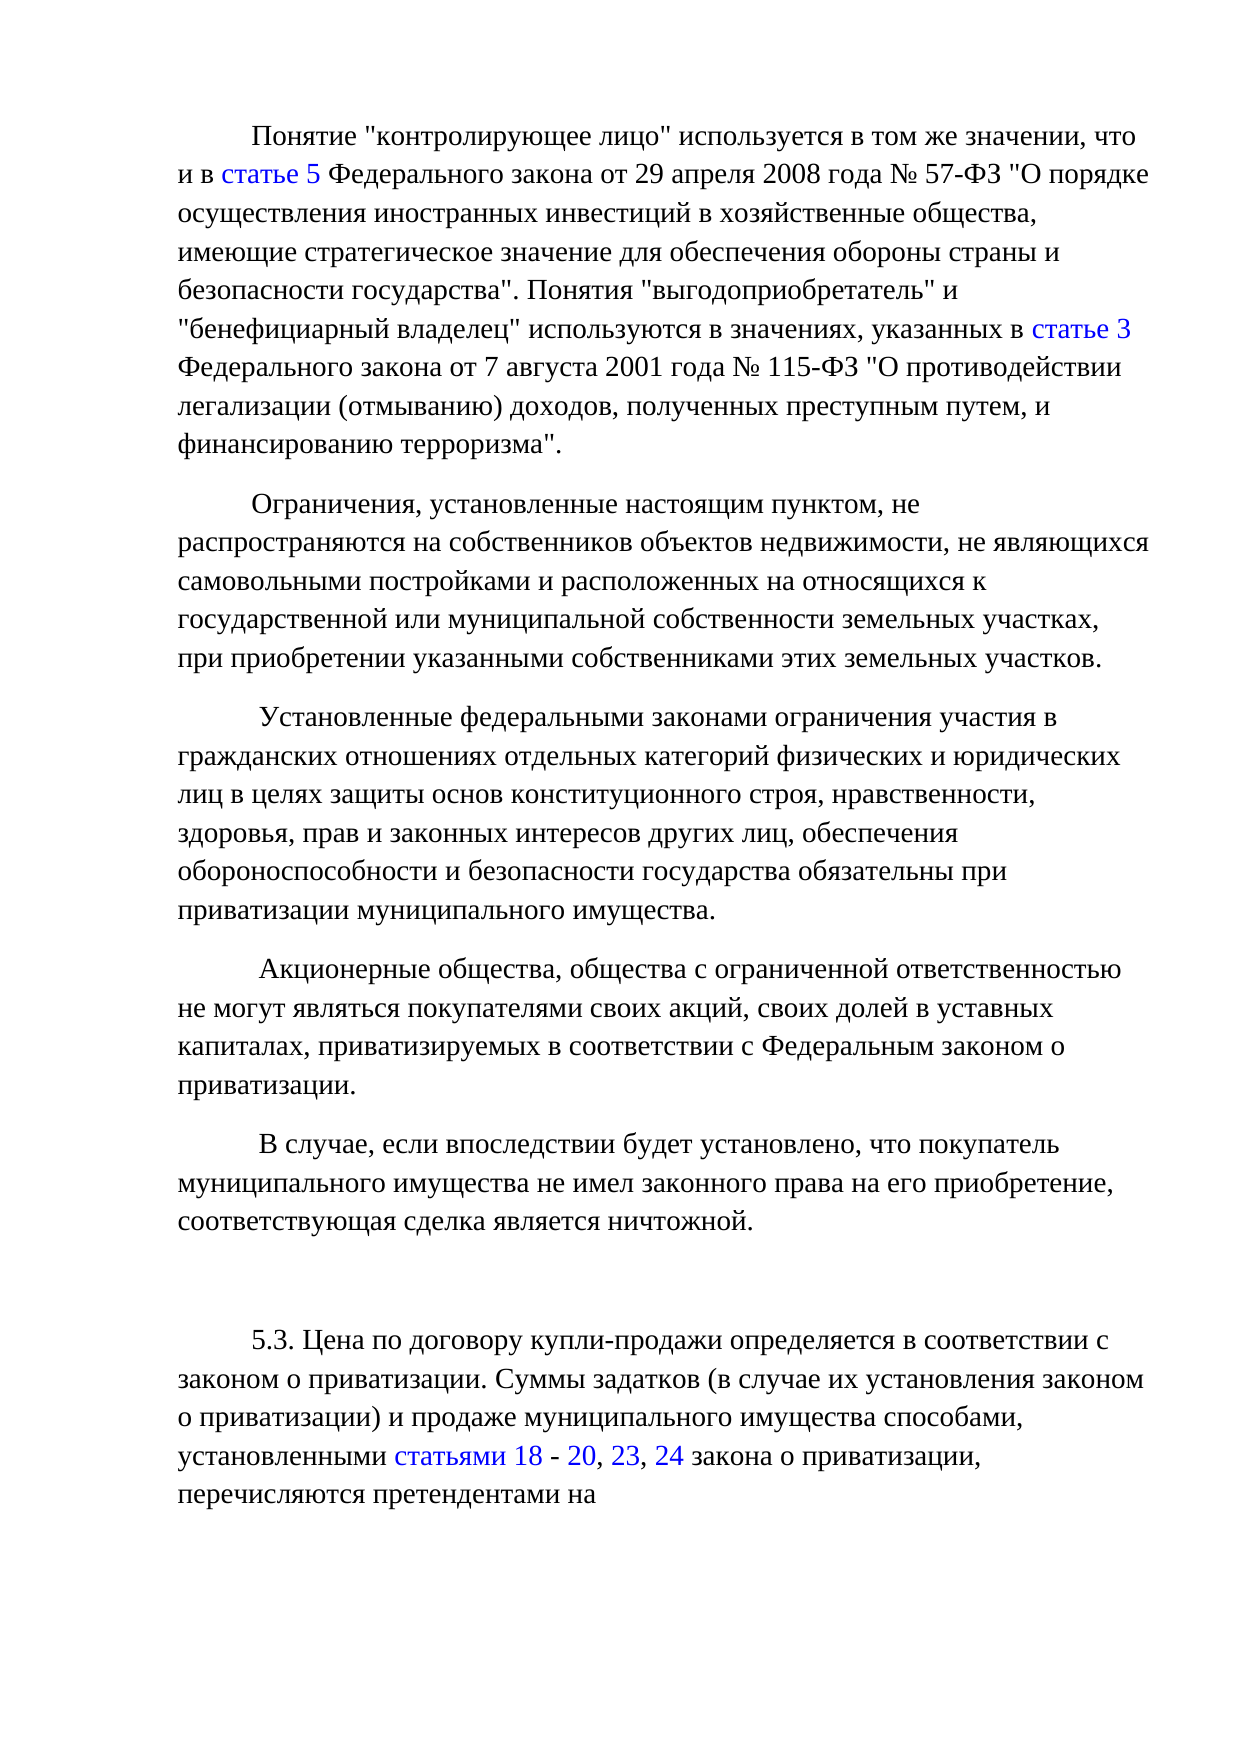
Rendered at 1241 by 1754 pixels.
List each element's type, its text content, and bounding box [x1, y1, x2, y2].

text Понятие "контролирующее лицо" используется в том же значении, что и в статье 5 Федерального закона от 29 апреля 2008 года № 57-ФЗ "О порядке осуществления иностранных инвестиций в хозяйственные общества, имеющие стратегическое значение для обеспечения обороны страны и безопасности государства". Понятия "выгодоприобретатель" и "бенефициарный владелец" используются в значениях, указанных в статье 3 Федерального закона от 7 августа 2001 года № 115-ФЗ "О противодействии легализации (отмыванию) доходов, полученных преступным путем, и финансированию терроризма". [177, 118, 1152, 460]
text Установленные федеральными законами ограничения участия в гражданских отношениях отдельных категорий физических и юридических лиц в целях защиты основ конституционного строя, нравственности, здоровья, прав и законных интересов других лиц, обеспечения обороноспособности и безопасности государства обязательны при приватизации муниципального имущества. [177, 699, 1152, 926]
text В случае, если впоследствии будет установлено, что покупатель муниципального имущества не имел законного права на его приобретение, соответствующая сделка является ничтожной. [177, 1126, 1152, 1237]
text Акционерные общества, общества с ограниченной ответственностью не могут являться покупателями своих акций, своих долей в уставных капиталах, приватизируемых в соответствии с Федеральным законом о приватизации. [177, 951, 1152, 1101]
text Ограничения, установленные настоящим пунктом, не распространяются на собственников объектов недвижимости, не являющихся самовольными постройками и расположенных на относящихся к государственной или муниципальной собственности земельных участках, при приобретении указанными собственниками этих земельных участков. [177, 486, 1152, 673]
text 5.3. Цена по договору купли-продажи определяется в соответствии с законом о приватизации. Суммы задатков (в случае их установления законом о приватизации) и продаже муниципального имущества способами, установленными статьями 18 - 20, 23, 24 закона о приватизации, перечисляются претендентами на [177, 1322, 1152, 1510]
